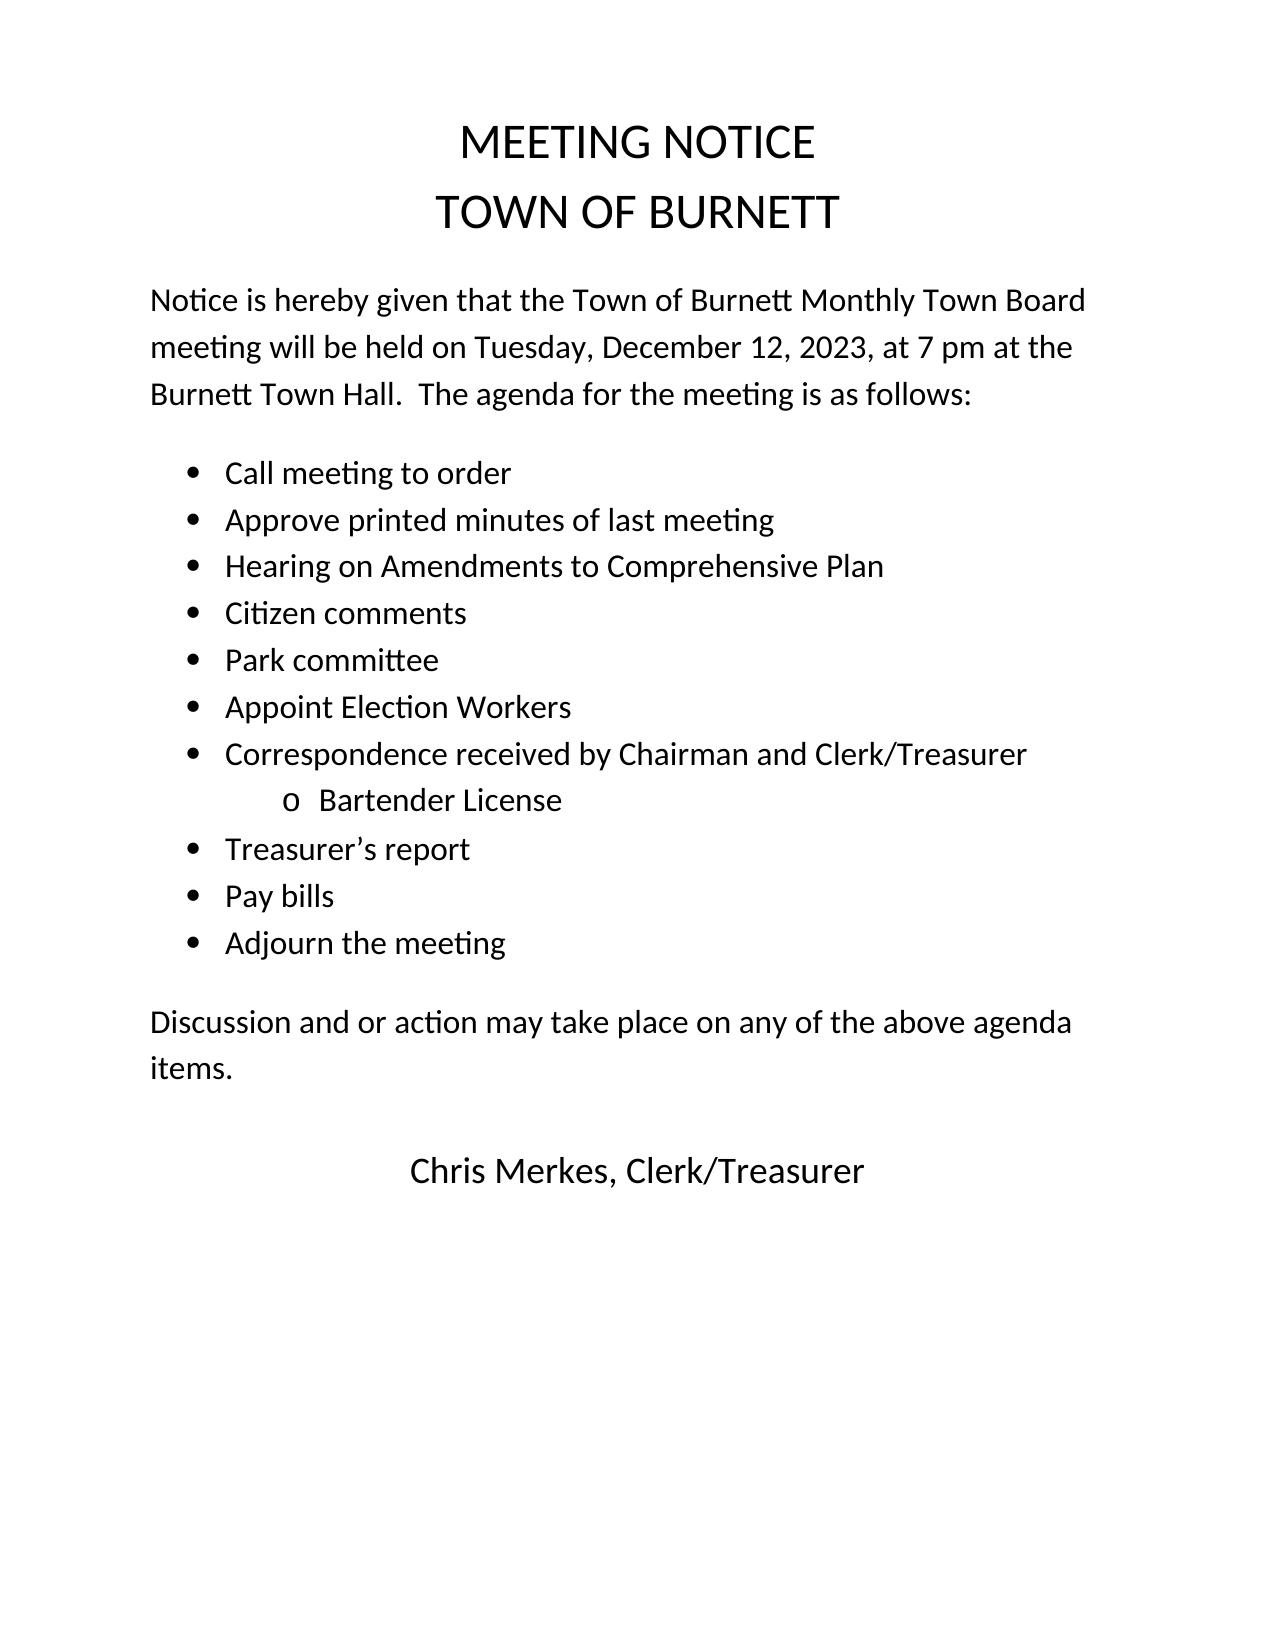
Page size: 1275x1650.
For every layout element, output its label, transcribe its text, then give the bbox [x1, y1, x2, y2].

list Adjourn the meeting [187, 922, 1125, 962]
list Hearing on Amendments to Comprehensive Plan [187, 545, 1125, 586]
list Park committee [187, 639, 1125, 680]
list Correspondence received by Chairman and Clerk/Treasurer [187, 732, 1125, 773]
text Notice is hereby given that the Town of Burnett Monthly Town Board meeting will be held on Tuesday, December 12, 2023, at 7 pm at the Burnett Town Hall. The agenda for the meeting is as follows: [150, 279, 1125, 414]
list Bartender License [281, 779, 1125, 822]
text Discussion and or action may take place on any of the above agenda items. [150, 1001, 1125, 1088]
list Call meeting to order [187, 452, 1125, 493]
list Treasurer’s report [187, 828, 1125, 869]
text Chris Merkes, Clerk/Treasurer [150, 1147, 1125, 1193]
list Citizen comments [187, 592, 1125, 633]
list Appoint Election Workers [187, 686, 1125, 726]
text TOWN OF BURNETT [150, 180, 1125, 241]
text MEETING NOTICE [150, 110, 1125, 171]
list Pay bills [187, 875, 1125, 916]
list Approve printed minutes of last meeting [187, 499, 1125, 539]
